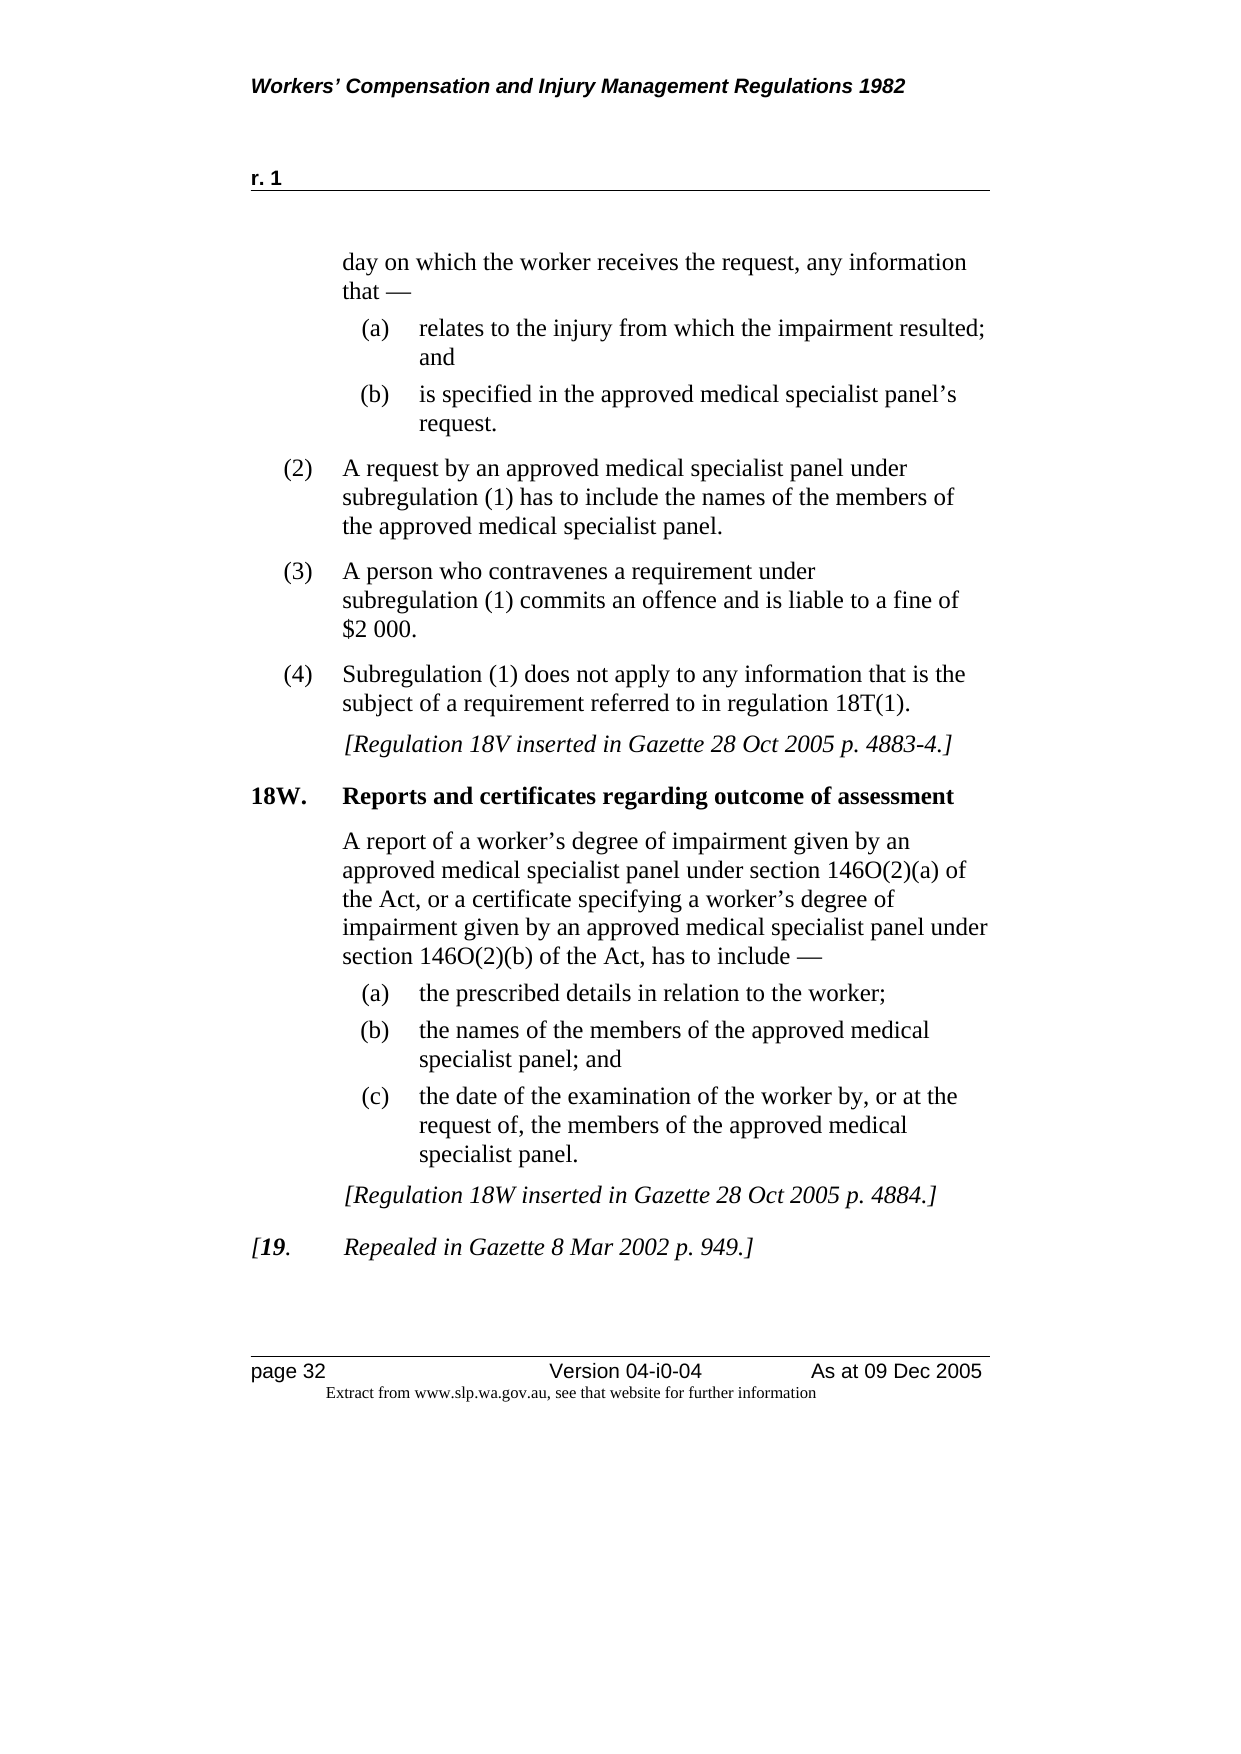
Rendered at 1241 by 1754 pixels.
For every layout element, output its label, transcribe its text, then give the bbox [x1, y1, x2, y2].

subtitle 18W. Reports and certificates regarding outcome of assessment [251, 781, 990, 809]
text (c) the date of the examination of the worker by, or at the request of, the members of the approved medical specialist panel. [251, 1081, 990, 1167]
text (b) the names of the members of the approved medical specialist panel; and [251, 1015, 990, 1073]
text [251, 247, 990, 305]
text (2) A request by an approved medical specialist panel under subregulation (1) has to include the names of the members of the approved medical specialist panel. [251, 453, 990, 539]
text [Regulation 18W inserted in Gazette 28 Oct 2005 p. 4884.] [251, 1180, 990, 1209]
text A report of a worker’s degree of impairment given by an approved medical specialist panel under section 146O(2)(a) of the Act, or a certificate specifying a worker’s degree of impairment given by an approved medical specialist panel under section 146O(2)(b) of the Act, has to include — [251, 826, 990, 970]
text (4) Subregulation (1) does not apply to any information that is the subject of a requirement referred to in regulation 18T(1). [251, 659, 990, 717]
text [19. Repealed in Gazette 8 Mar 2002 p. 949.] [251, 1232, 990, 1260]
text [Regulation 18V inserted in Gazette 28 Oct 2005 p. 4883-4.] [251, 729, 990, 758]
text (a) relates to the injury from which the impairment resulted; and [251, 313, 990, 371]
text (a) the prescribed details in relation to the worker; [251, 978, 990, 1007]
text (3) A person who contravenes a requirement under subregulation (1) commits an offence and is liable to a fine of $2 000. [251, 556, 990, 642]
text (b) is specified in the approved medical specialist panel’s request. [251, 379, 990, 437]
